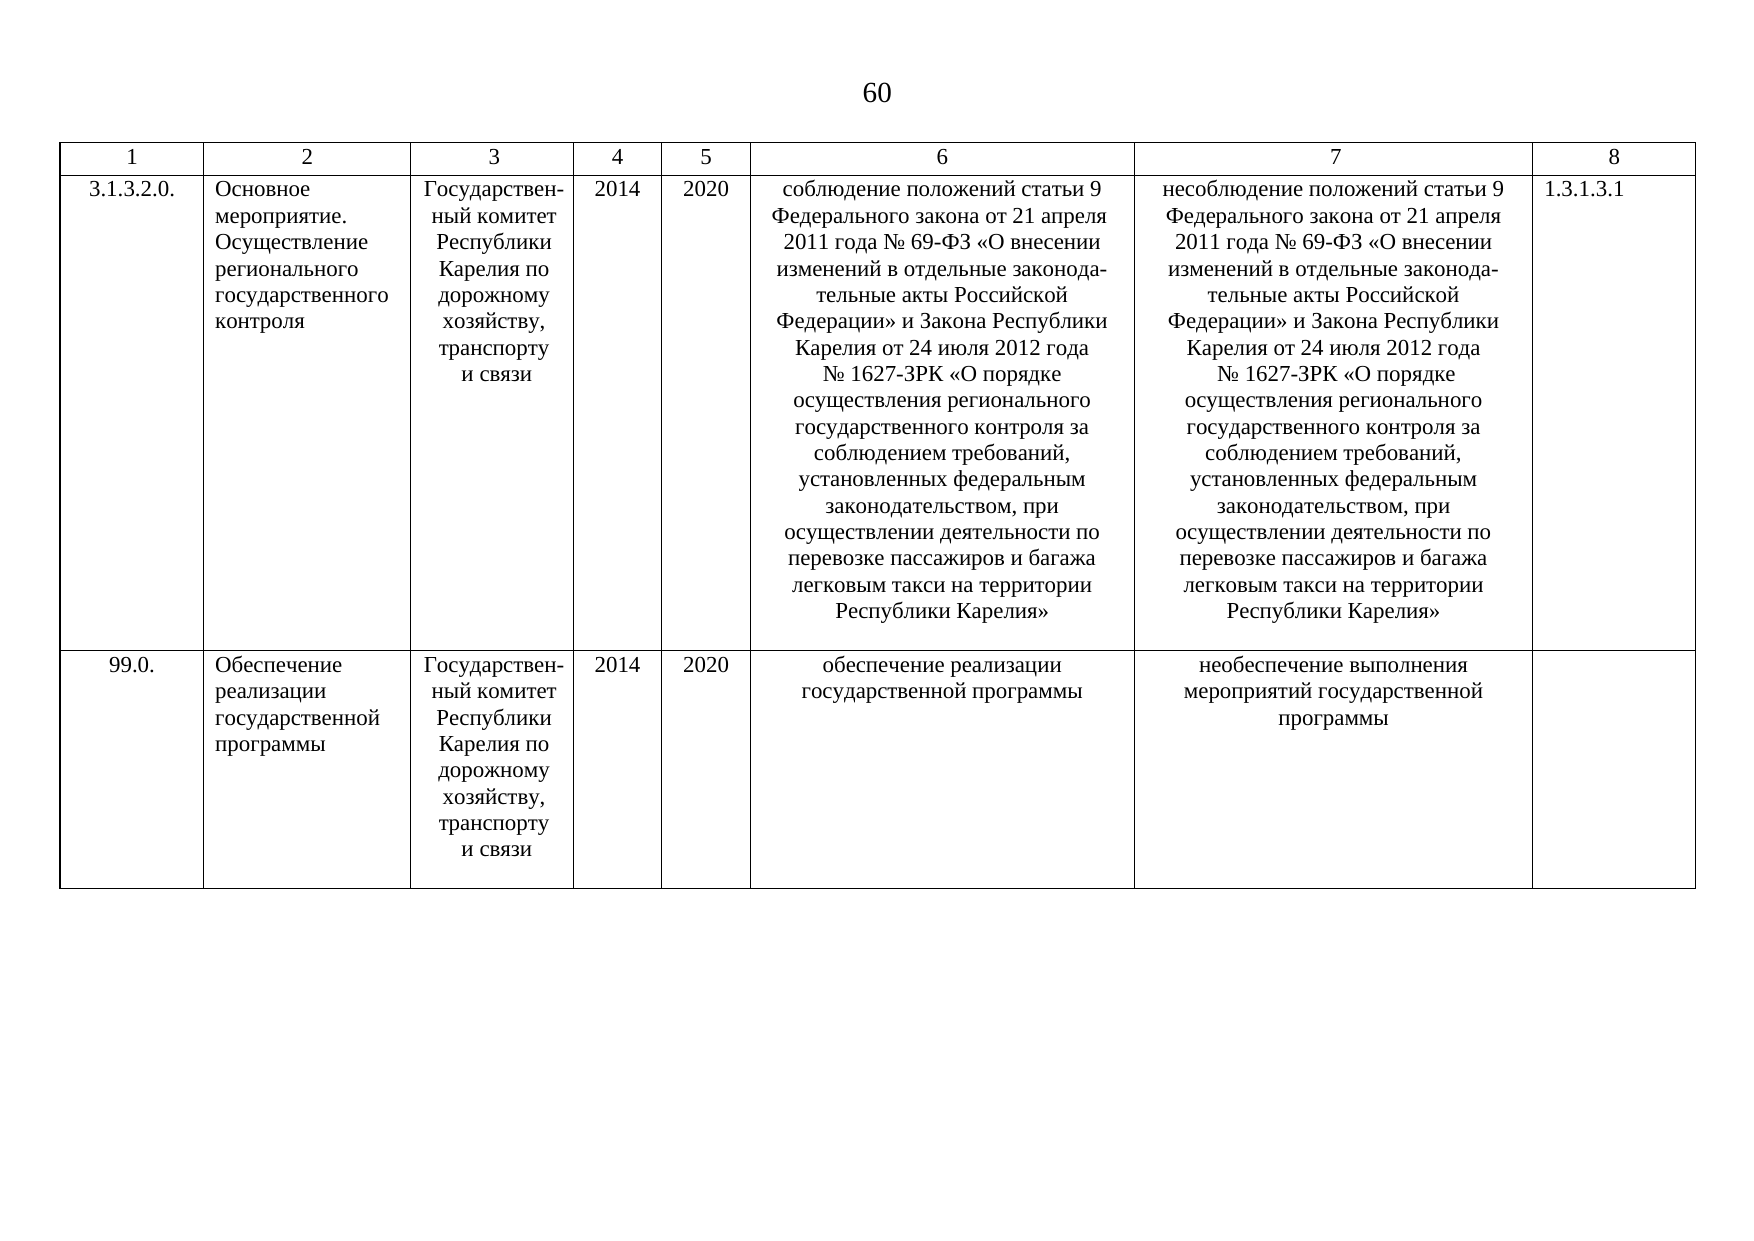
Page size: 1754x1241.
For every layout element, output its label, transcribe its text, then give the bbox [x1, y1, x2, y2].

table_header 5 [662, 143, 750, 174]
table_cell соблюдение положений статьи 9 Федерального закона от 21 апреля 2011 года № 69-ФЗ «О внесении изменений в отдельные законода-тельные акты Российской Федерации» и Закона Республики Карелия от 24 июля 2012 года № 1627-ЗРК «О порядке осуществления регионального государственного контроля за соблюдением требований, установленных федеральным законодательством, при осуществлении деятельности по перевозке пассажиров и багажа легковым такси на территории Республики Карелия» [751, 176, 1134, 650]
table_header 6 [751, 143, 1134, 174]
table_cell 3.1.3.2.0. [61, 176, 203, 650]
table_cell Государствен-ный комитет Республики Карелия по дорожному хозяйству, транспорту и связи [411, 651, 573, 888]
table_cell 99.0. [61, 651, 203, 888]
table_header 2 [204, 143, 410, 174]
table_cell необеспечение выполнения мероприятий государственной программы [1135, 651, 1532, 888]
table_header 1 [61, 143, 203, 174]
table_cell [411, 176, 573, 650]
table_cell Основное мероприятие. Осуществление регионального государственного контроля [204, 176, 410, 650]
table_cell 1.3.1.3.1 [1533, 176, 1695, 650]
table_cell 2014 [574, 651, 661, 888]
table_cell Обеспечение реализации государственной программы [204, 651, 410, 888]
table_cell 2020 [662, 176, 750, 650]
table_cell [1533, 651, 1695, 888]
table_header 3 [411, 143, 573, 174]
table_cell 2020 [662, 651, 750, 888]
table_cell 2014 [574, 176, 661, 650]
table_header 4 [574, 143, 661, 174]
table_cell обеспечение реализации государственной программы [751, 651, 1134, 888]
table_cell несоблюдение положений статьи 9 Федерального закона от 21 апреля 2011 года № 69-ФЗ «О внесении изменений в отдельные законода-тельные акты Российской Федерации» и Закона Республики Карелия от 24 июля 2012 года № 1627-ЗРК «О порядке осуществления регионального государственного контроля за соблюдением требований, установленных федеральным законодательством, при осуществлении деятельности по перевозке пассажиров и багажа легковым такси на территории Республики Карелия» [1135, 176, 1532, 650]
table_header 7 [1135, 143, 1532, 174]
table_header 8 [1533, 143, 1695, 174]
